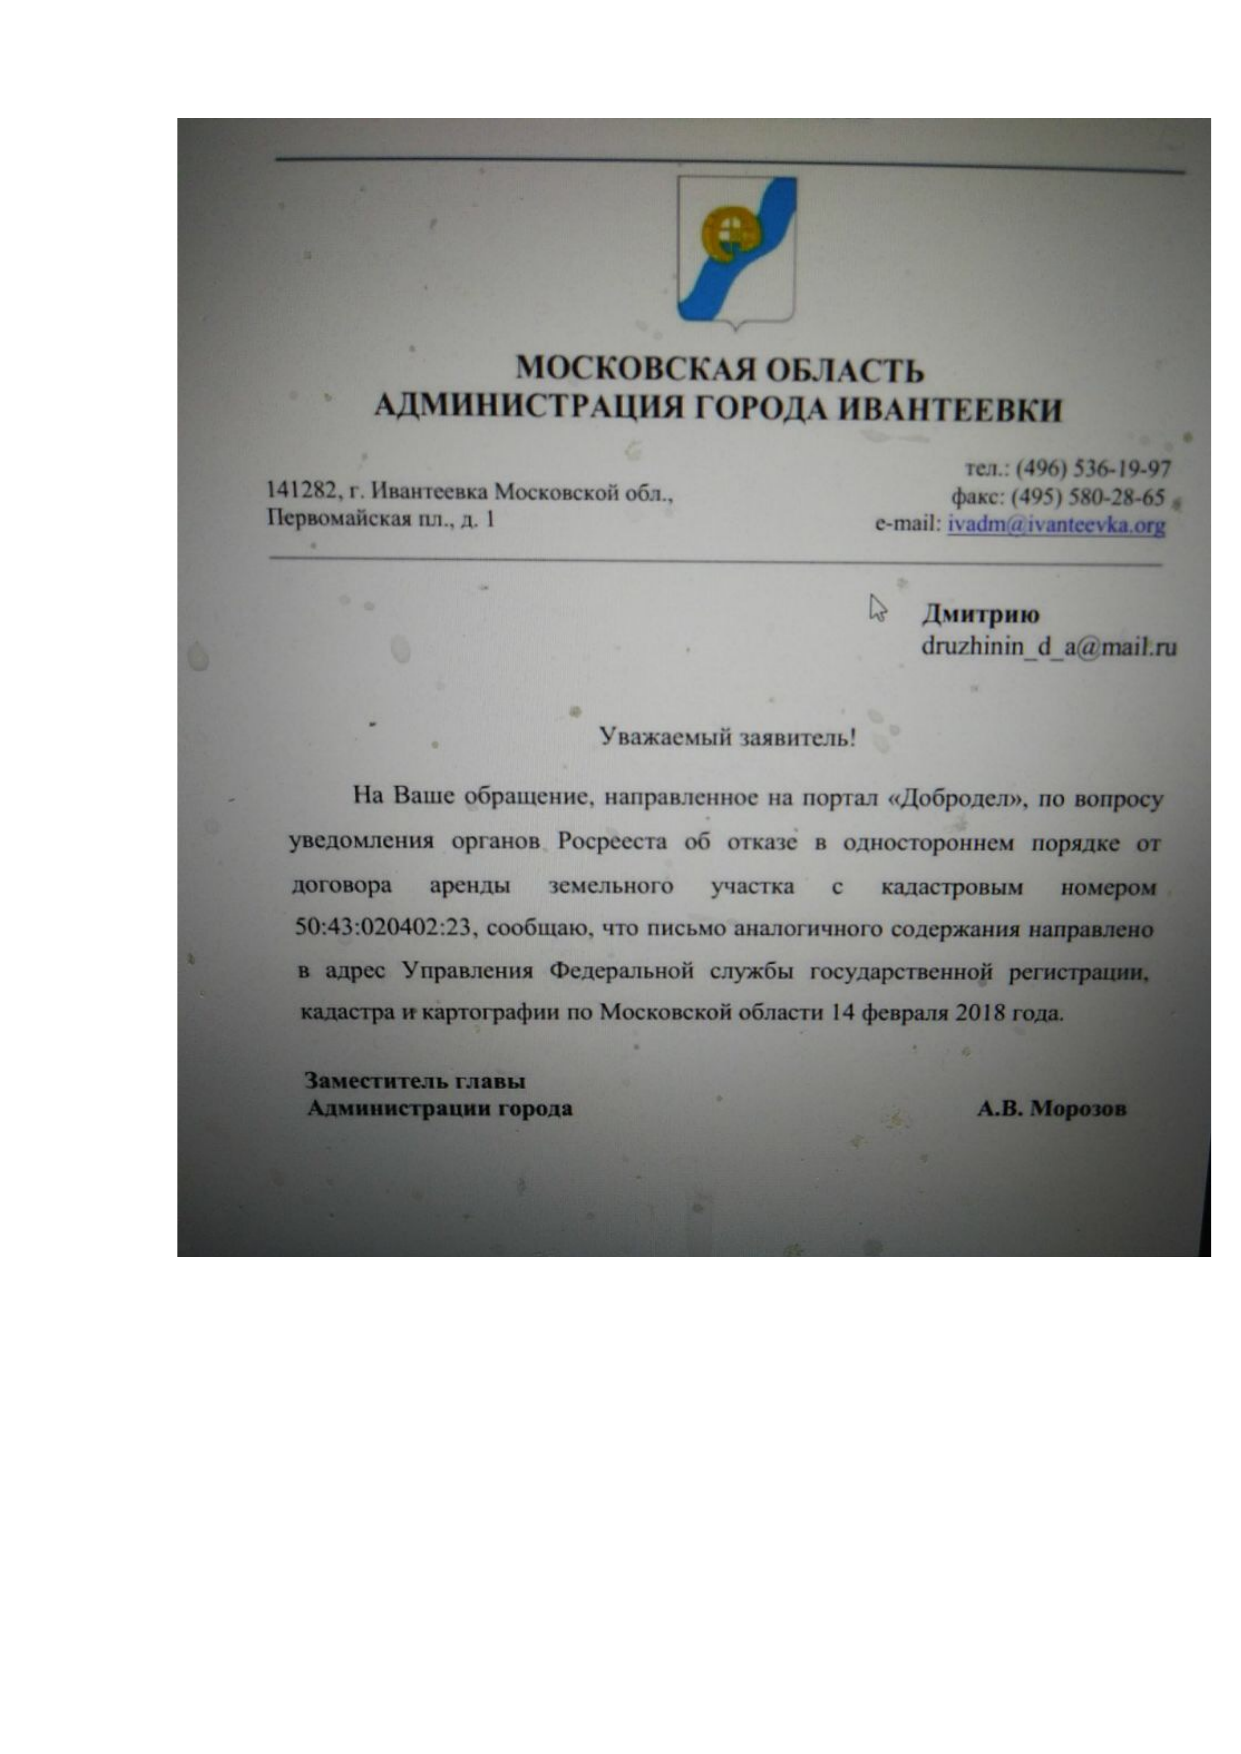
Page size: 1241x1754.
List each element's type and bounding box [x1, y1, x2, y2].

picture [177, 118, 1212, 1257]
